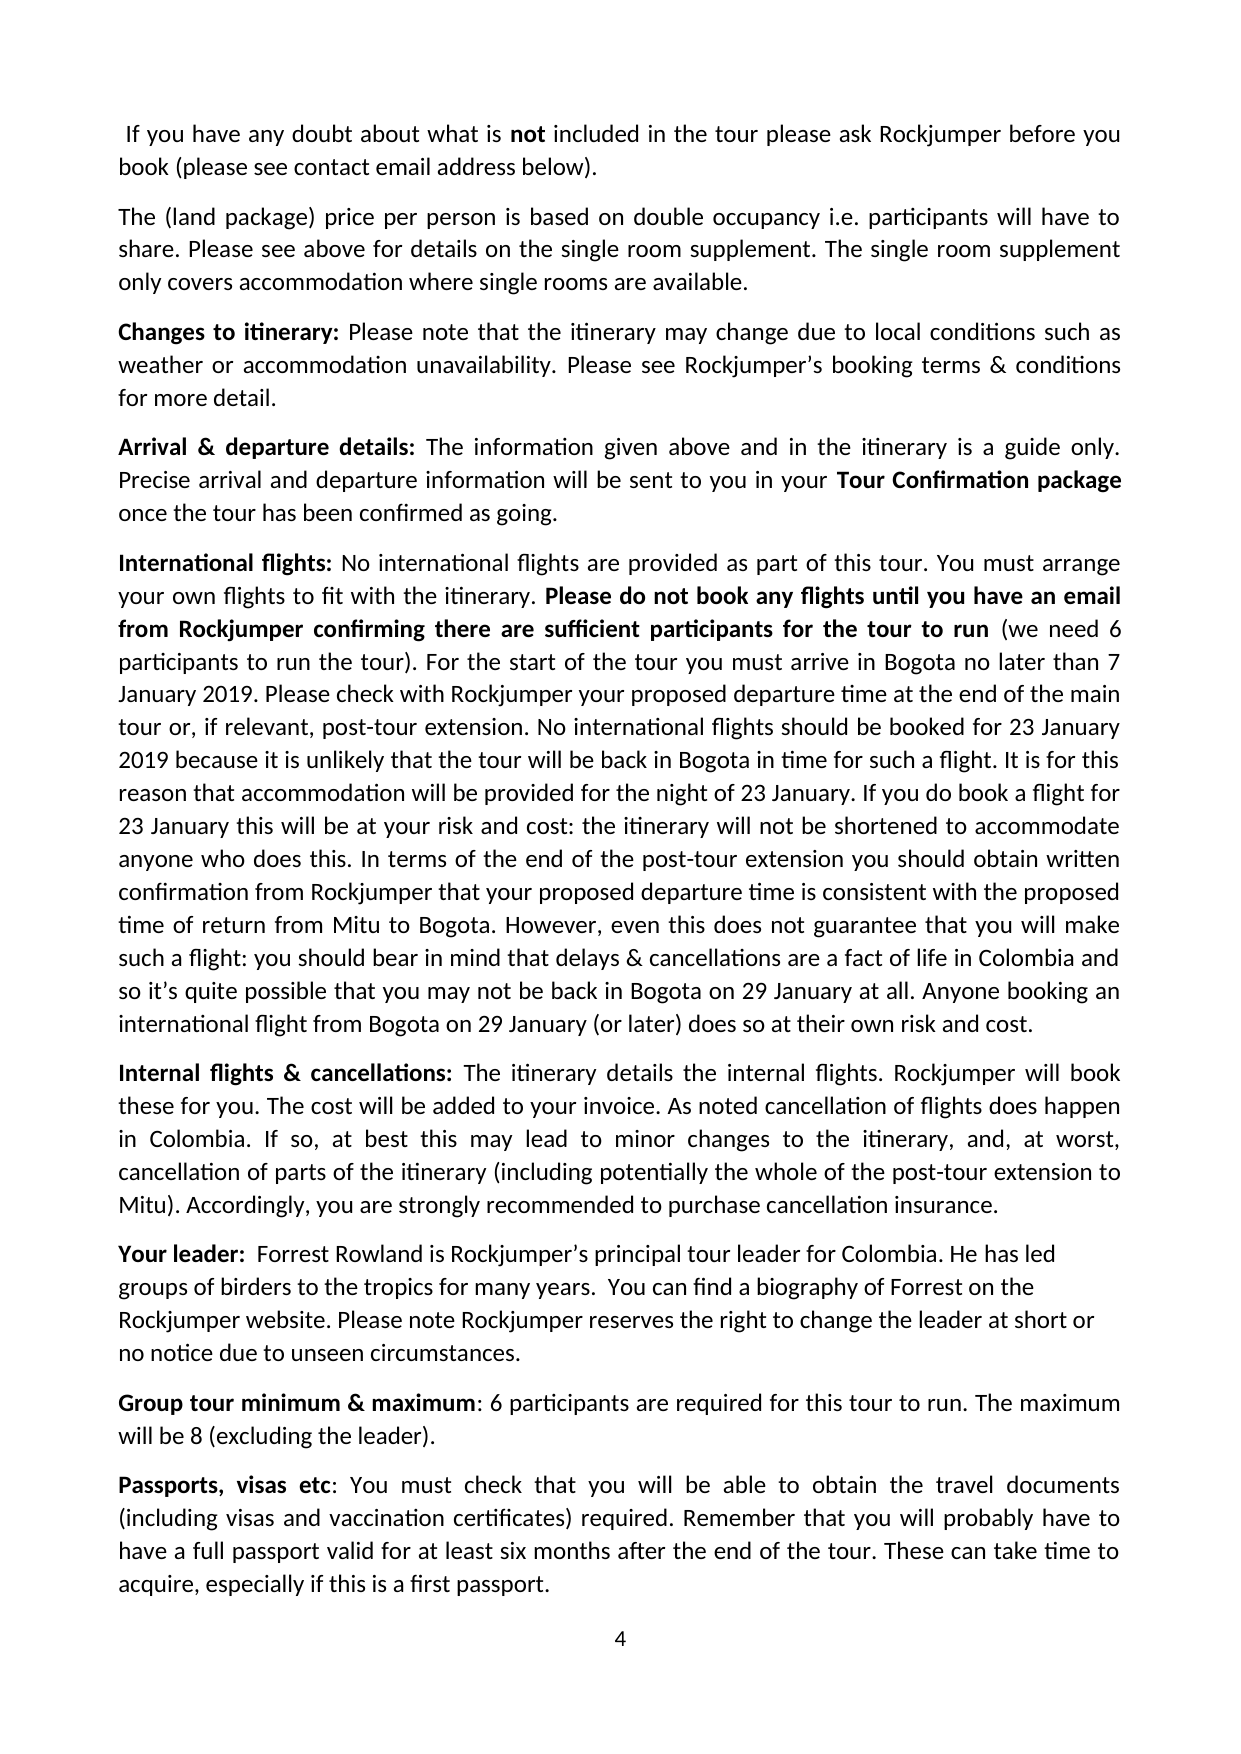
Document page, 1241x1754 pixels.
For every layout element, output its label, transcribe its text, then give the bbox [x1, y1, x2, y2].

text International flights: No international flights are provided as part of this tour. You must arrange your own flights to fit with the itinerary. Please do not book any flights until you have an email from Rockjumper confirming there are sufficient participants for the tour to run (we need 6 participants to run the tour). For the start of the tour you must arrive in Bogota no later than 7 January 2019. Please check with Rockjumper your proposed departure time at the end of the main tour or, if relevant, post-tour extension. No international flights should be booked for 23 January 2019 because it is unlikely that the tour will be back in Bogota in time for such a flight. It is for this reason that accommodation will be provided for the night of 23 January. If you do book a flight for 23 January this will be at your risk and cost: the itinerary will not be shortened to accommodate anyone who does this. In terms of the end of the post-tour extension you should obtain written confirmation from Rockjumper that your proposed departure time is consistent with the proposed time of return from Mitu to Bogota. However, even this does not guarantee that you will make such a flight: you should bear in mind that delays & cancellations are a fact of life in Colombia and so it’s quite possible that you may not be back in Bogota on 29 January at all. Anyone booking an international flight from Bogota on 29 January (or later) does so at their own risk and cost. [118, 547, 1122, 1038]
text Changes to itinerary: Please note that the itinerary may change due to local conditions such as weather or accommodation unavailability. Please see Rockjumper’s booking terms & conditions for more detail. [118, 316, 1122, 412]
text Arrival & departure details: The information given above and in the itinerary is a guide only. Precise arrival and departure information will be sent to you in your Tour Confirmation package once the tour has been confirmed as going. [118, 431, 1122, 528]
text Passports, visas etc: You must check that you will be able to obtain the travel documents (including visas and vaccination certificates) required. Remember that you will probably have to have a full passport valid for at least six months after the end of the tour. These can take time to acquire, especially if this is a first passport. [118, 1469, 1122, 1599]
text Internal flights & cancellations: The itinerary details the internal flights. Rockjumper will book these for you. The cost will be added to your invoice. As noted cancellation of flights does happen in Colombia. If so, at best this may lead to minor changes to the itinerary, and, at worst, cancellation of parts of the itinerary (including potentially the whole of the post-tour extension to Mitu). Accordingly, you are strongly recommended to purchase cancellation insurance. [118, 1057, 1122, 1219]
text If you have any doubt about what is not included in the tour please ask Rockjumper before you book (please see contact email address below). [118, 118, 1122, 182]
text Group tour minimum & maximum: 6 participants are required for this tour to run. The maximum will be 8 (excluding the leader). [118, 1387, 1122, 1450]
text The (land package) price per person is based on double occupancy i.e. participants will have to share. Please see above for details on the single room supplement. The single room supplement only covers accommodation where single rooms are available. [118, 201, 1122, 297]
text Your leader: Forrest Rowland is Rockjumper’s principal tour leader for Colombia. He has led groups of birders to the tropics for many years. You can find a biography of Forrest on the Rockjumper website. Please note Rockjumper reserves the right to change the leader at short or no notice due to unseen circumstances. [118, 1238, 1122, 1368]
